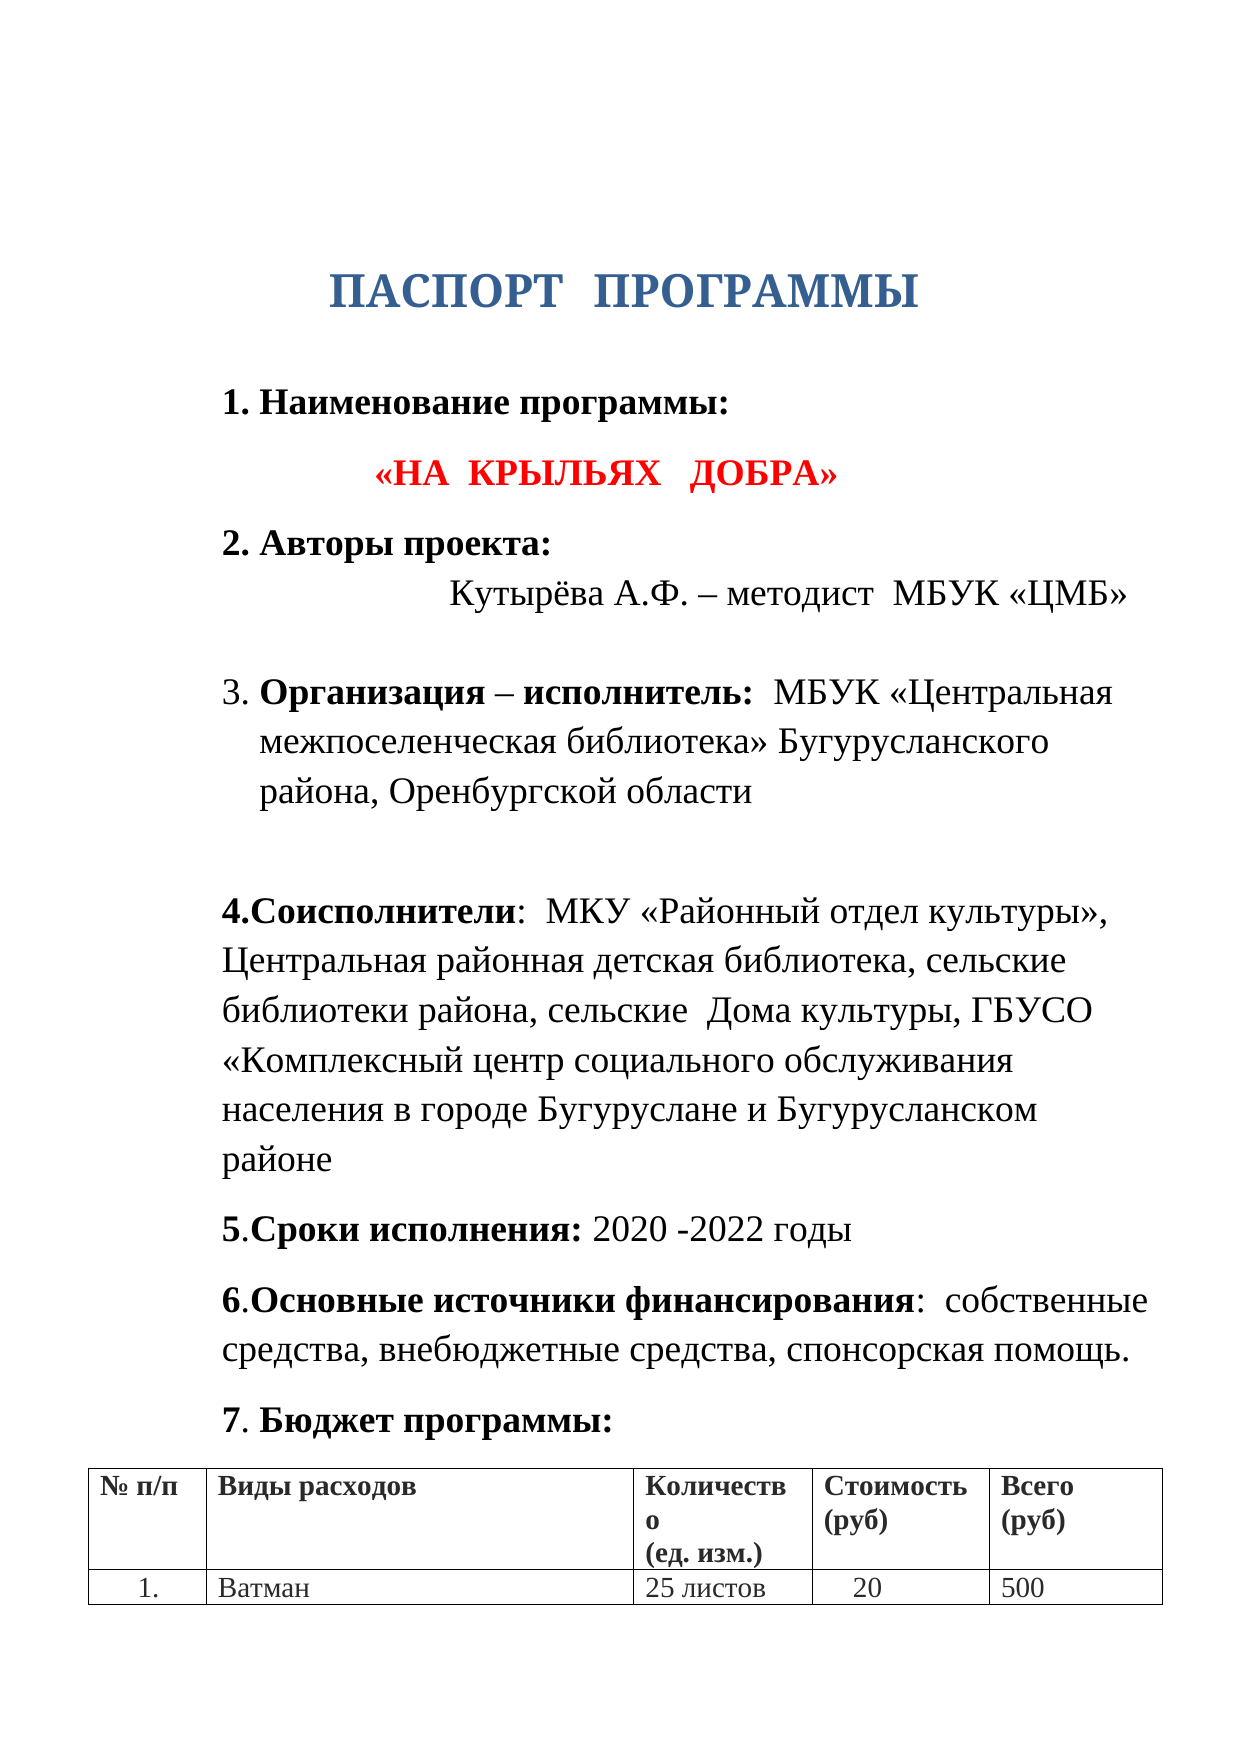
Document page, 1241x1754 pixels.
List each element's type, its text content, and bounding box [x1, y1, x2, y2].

list Авторы проекта: [222, 520, 1152, 563]
table_cell 25 листов [634, 1570, 812, 1604]
text 7. Бюджет программы: [222, 1397, 1152, 1440]
table_cell 500 [990, 1570, 1162, 1604]
table_cell 20 [813, 1570, 989, 1604]
table_cell Ватман [207, 1570, 633, 1604]
text «НА КРЫЛЬЯХ ДОБРА» [215, 450, 1152, 493]
table_header Стоимость (руб) [813, 1469, 989, 1569]
text 6.Основные источники финансирования: собственные средства, внебюджетные средства, спонсорская помощь. [222, 1277, 1152, 1370]
table_header Всего (руб) [990, 1469, 1162, 1569]
table_header Количество (ед. изм.) [634, 1469, 812, 1569]
table_header Виды расходов [207, 1469, 633, 1569]
table_cell [89, 1570, 206, 1604]
text 4.Соисполнители: МКУ «Районный отдел культуры», Центральная районная детская библиотека, сельские библиотеки района, сельские Дома культуры, ГБУСО «Комплексный центр социального обслуживания населения в городе Бугуруслане и Бугурусланском районе [222, 888, 1152, 1179]
subtitle ПАСПОРТ ПРОГРАММЫ [177, 266, 1152, 319]
table_header № п/п [89, 1469, 206, 1569]
list Организация – исполнитель: МБУК «Центральная межпоселенческая библиотека» Бугурусланского района, Оренбургской области [222, 669, 1152, 811]
list Наименование программы: [222, 379, 1152, 423]
list Кутырёва А.Ф. – методист МБУК «ЦМБ» [252, 570, 1152, 613]
text 5.Сроки исполнения: 2020 -2022 годы [222, 1207, 1152, 1250]
